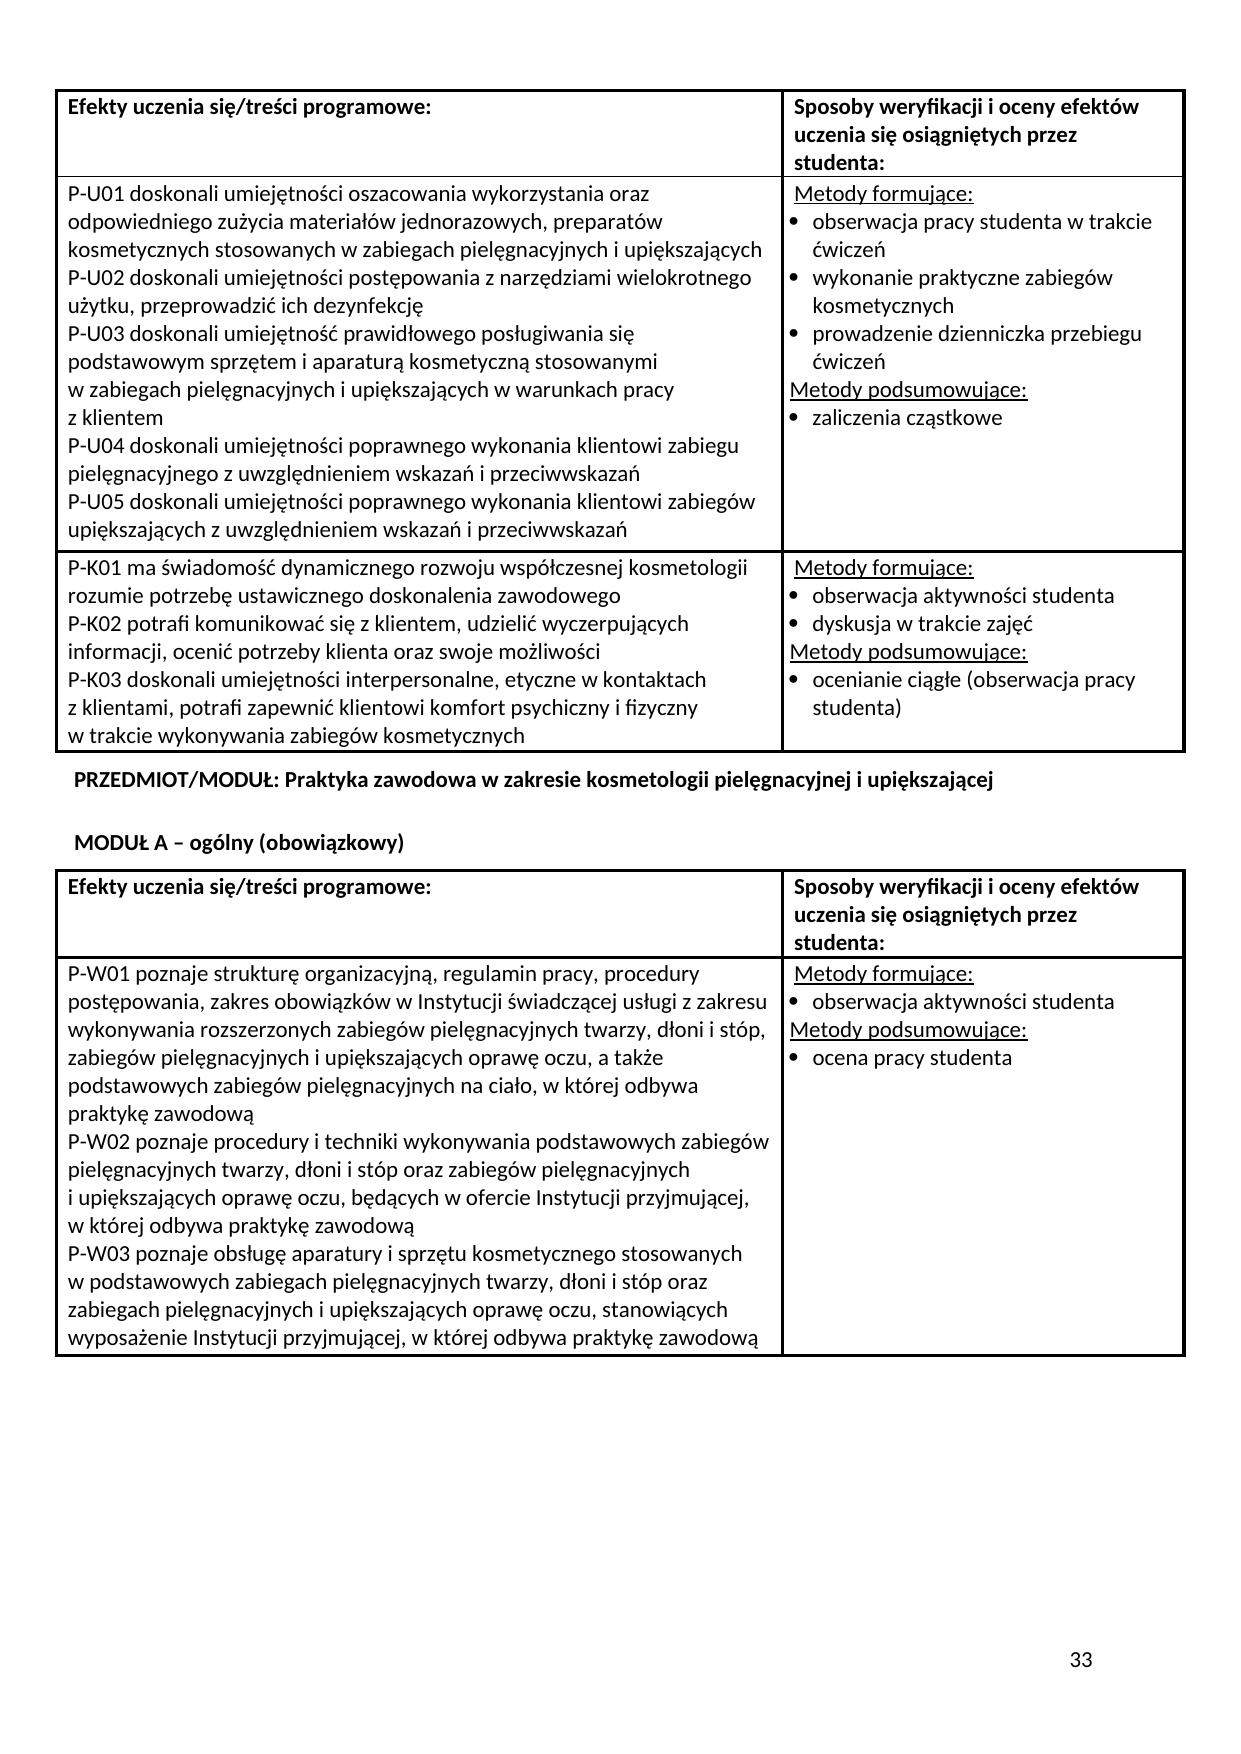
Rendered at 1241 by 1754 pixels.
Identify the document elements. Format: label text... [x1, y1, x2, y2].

text MODUŁ A – ogólny (obowiązkowy) [74, 828, 1092, 856]
table_cell Metody formujące: obserwacja pracy studenta w trakcie ćwiczeń wykonanie praktyczne zabiegów kosmetycznych prowadzenie dzienniczka przebiegu ćwiczeń Metody podsumowujące: zaliczenia cząstkowe [784, 177, 1182, 550]
table_header Sposoby weryfikacji i oceny efektów uczenia się osiągniętych przez studenta: [784, 92, 1182, 176]
table_header Efekty uczenia się/treści programowe: [58, 92, 781, 176]
table_cell P-K01 ma świadomość dynamicznego rozwoju współczesnej kosmetologii rozumie potrzebę ustawicznego doskonalenia zawodowego P-K02 potrafi komunikować się z klientem, udzielić wyczerpujących informacji, ocenić potrzeby klienta oraz swoje możliwości P-K03 doskonali umiejętności interpersonalne, etyczne w kontaktach z klientami, potrafi zapewnić klientowi komfort psychiczny i fizyczny w trakcie wykonywania zabiegów kosmetycznych [58, 553, 781, 750]
table_cell Metody formujące: obserwacja aktywności studenta dyskusja w trakcie zajęć Metody podsumowujące: ocenianie ciągłe (obserwacja pracy studenta) [784, 553, 1182, 750]
table_cell P-U01 doskonali umiejętności oszacowania wykorzystania oraz odpowiedniego zużycia materiałów jednorazowych, preparatów kosmetycznych stosowanych w zabiegach pielęgnacyjnych i upiększających P-U02 doskonali umiejętności postępowania z narzędziami wielokrotnego użytku, przeprowadzić ich dezynfekcję P-U03 doskonali umiejętność prawidłowego posługiwania się podstawowym sprzętem i aparaturą kosmetyczną stosowanymi w zabiegach pielęgnacyjnych i upiększających w warunkach pracy z klientem P-U04 doskonali umiejętności poprawnego wykonania klientowi zabiegu pielęgnacyjnego z uwzględnieniem wskazań i przeciwwskazań P-U05 doskonali umiejętności poprawnego wykonania klientowi zabiegów upiększających z uwzględnieniem wskazań i przeciwwskazań [58, 177, 781, 550]
table_cell Metody formujące: obserwacja aktywności studenta Metody podsumowujące: ocena pracy studenta [784, 959, 1182, 1354]
table_header Efekty uczenia się/treści programowe: [58, 872, 781, 956]
table_cell P-W01 poznaje strukturę organizacyjną, regulamin pracy, procedury postępowania, zakres obowiązków w Instytucji świadczącej usługi z zakresu wykonywania rozszerzonych zabiegów pielęgnacyjnych twarzy, dłoni i stóp, zabiegów pielęgnacyjnych i upiększających oprawę oczu, a także podstawowych zabiegów pielęgnacyjnych na ciało, w której odbywa praktykę zawodową P-W02 poznaje procedury i techniki wykonywania podstawowych zabiegów pielęgnacyjnych twarzy, dłoni i stóp oraz zabiegów pielęgnacyjnych i upiększających oprawę oczu, będących w ofercie Instytucji przyjmującej, w której odbywa praktykę zawodową P-W03 poznaje obsługę aparatury i sprzętu kosmetycznego stosowanych w podstawowych zabiegach pielęgnacyjnych twarzy, dłoni i stóp oraz zabiegach pielęgnacyjnych i upiększających oprawę oczu, stanowiących wyposażenie Instytucji przyjmującej, w której odbywa praktykę zawodową [58, 959, 781, 1354]
subtitle PRZEDMIOT/MODUŁ: Praktyka zawodowa w zakresie kosmetologii pielęgnacyjnej i upiększającej [74, 766, 1166, 793]
table_header Sposoby weryfikacji i oceny efektów uczenia się osiągniętych przez studenta: [784, 872, 1182, 956]
